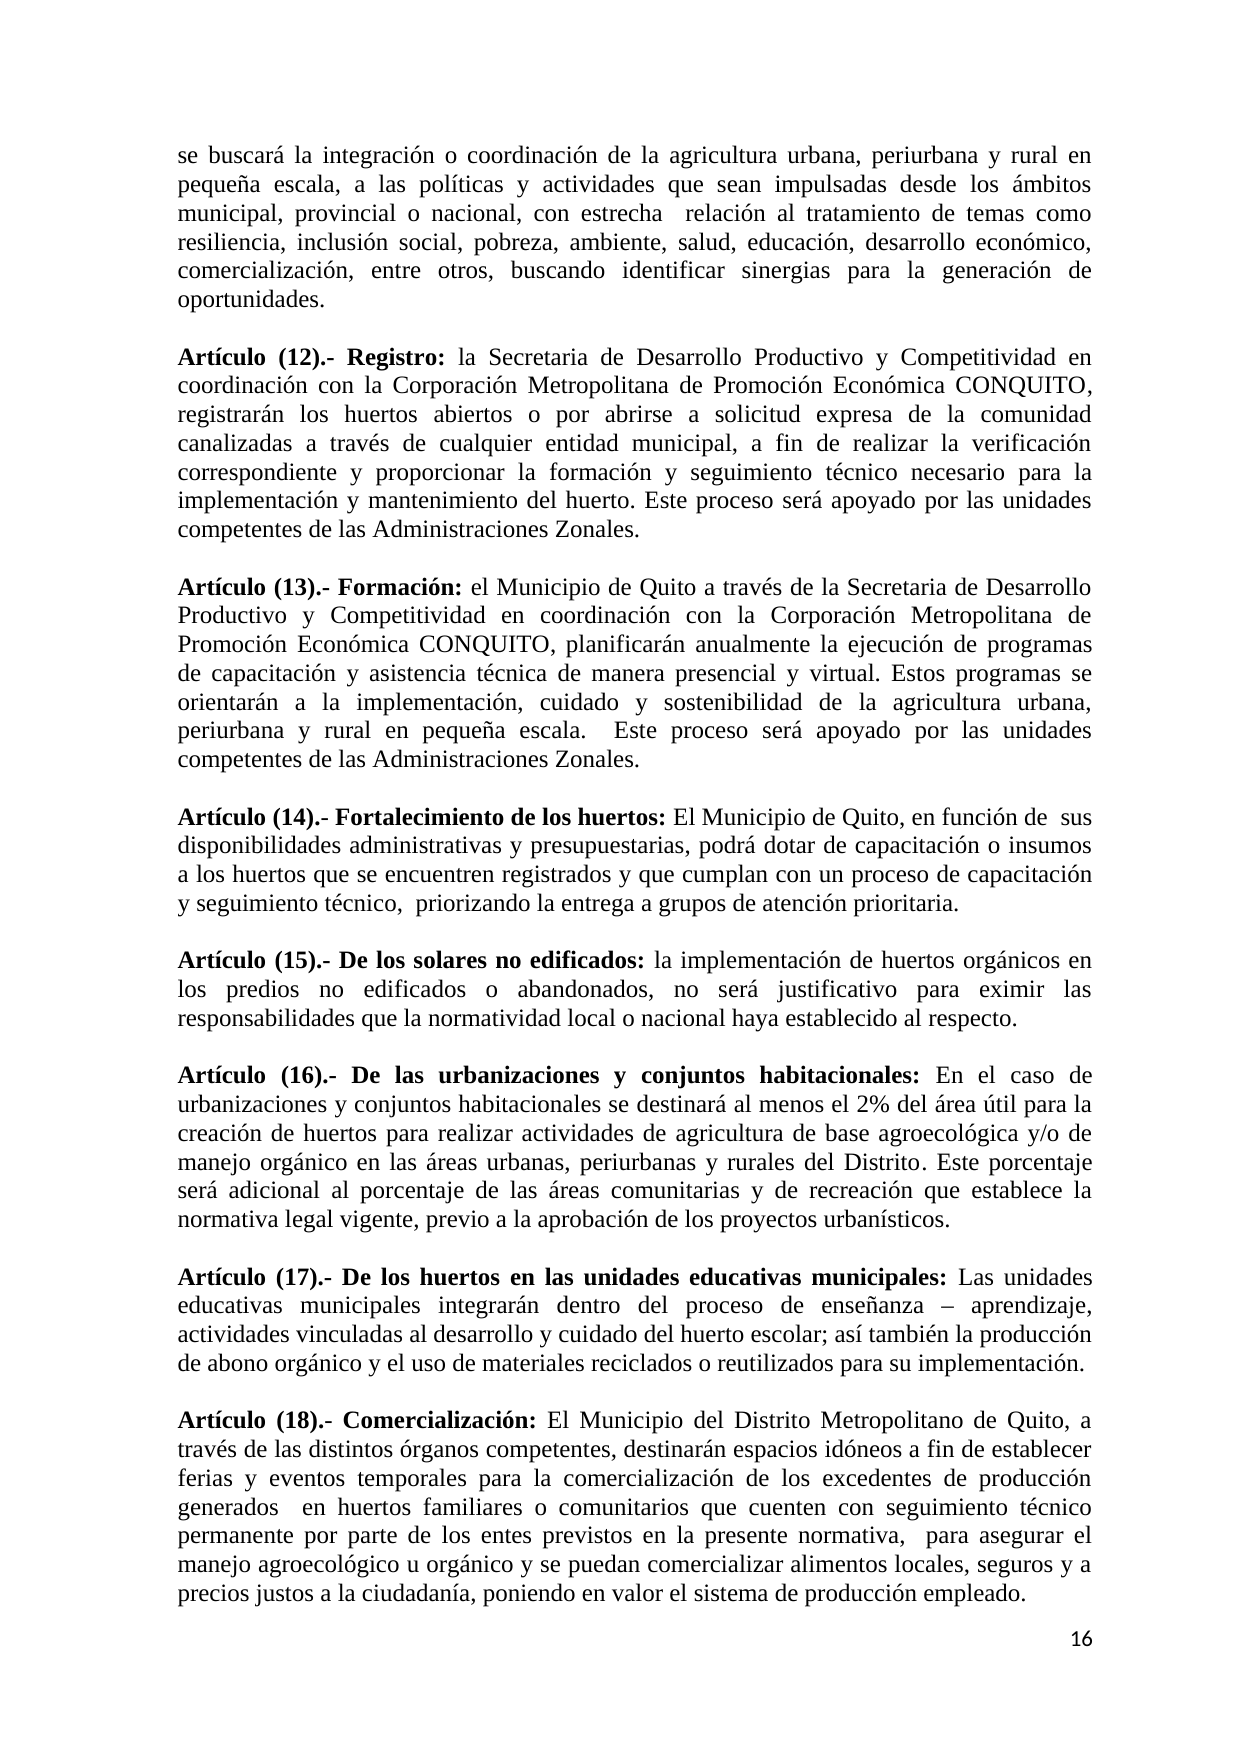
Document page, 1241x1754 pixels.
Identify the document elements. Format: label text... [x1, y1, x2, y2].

text Artículo (15).- De los solares no edificados: la implementación de huertos orgánicos en los predios no edificados o abandonados, no será justificativo para eximir las responsabilidades que la normatividad local o nacional haya establecido al respecto. [177, 946, 1093, 1032]
text Artículo (14).- Fortalecimiento de los huertos: El Municipio de Quito, en función de sus disponibilidades administrativas y presupuestarias, podrá dotar de capacitación o insumos a los huertos que se encuentren registrados y que cumplan con un proceso de capacitación y seguimiento técnico, priorizando la entrega a grupos de atención prioritaria. [177, 802, 1093, 917]
text Artículo (18).- Comercialización: El Municipio del Distrito Metropolitano de Quito, a través de las distintos órganos competentes, destinarán espacios idóneos a fin de establecer ferias y eventos temporales para la comercialización de los excedentes de producción generados en huertos familiares o comunitarios que cuenten con seguimiento técnico permanente por parte de los entes previstos en la presente normativa, para asegurar el manejo agroecológico u orgánico y se puedan comercializar alimentos locales, seguros y a precios justos a la ciudadanía, poniendo en valor el sistema de producción empleado. [177, 1406, 1093, 1607]
text Artículo (17).- De los huertos en las unidades educativas municipales: Las unidades educativas municipales integrarán dentro del proceso de enseñanza – aprendizaje, actividades vinculadas al desarrollo y cuidado del huerto escolar; así también la producción de abono orgánico y el uso de materiales reciclados o reutilizados para su implementación. [177, 1262, 1093, 1377]
text Artículo (13).- Formación: el Municipio de Quito a través de la Secretaria de Desarrollo Productivo y Competitividad en coordinación con la Corporación Metropolitana de Promoción Económica CONQUITO, planificarán anualmente la ejecución de programas de capacitación y asistencia técnica de manera presencial y virtual. Estos programas se orientarán a la implementación, cuidado y sostenibilidad de la agricultura urbana, periurbana y rural en pequeña escala. Este proceso será apoyado por las unidades competentes de las Administraciones Zonales. [177, 572, 1093, 773]
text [177, 141, 1093, 313]
text Artículo (12).- Registro: la Secretaria de Desarrollo Productivo y Competitividad en coordinación con la Corporación Metropolitana de Promoción Económica CONQUITO, registrarán los huertos abiertos o por abrirse a solicitud expresa de la comunidad canalizadas a través de cualquier entidad municipal, a fin de realizar la verificación correspondiente y proporcionar la formación y seguimiento técnico necesario para la implementación y mantenimiento del huerto. Este proceso será apoyado por las unidades competentes de las Administraciones Zonales. [177, 342, 1093, 543]
text Artículo (16).- De las urbanizaciones y conjuntos habitacionales: En el caso de urbanizaciones y conjuntos habitacionales se destinará al menos el 2% del área útil para la creación de huertos para realizar actividades de agricultura de base agroecológica y/o de manejo orgánico en las áreas urbanas, periurbanas y rurales del Distrito. Este porcentaje será adicional al porcentaje de las áreas comunitarias y de recreación que establece la normativa legal vigente, previo a la aprobación de los proyectos urbanísticos. [177, 1061, 1093, 1233]
